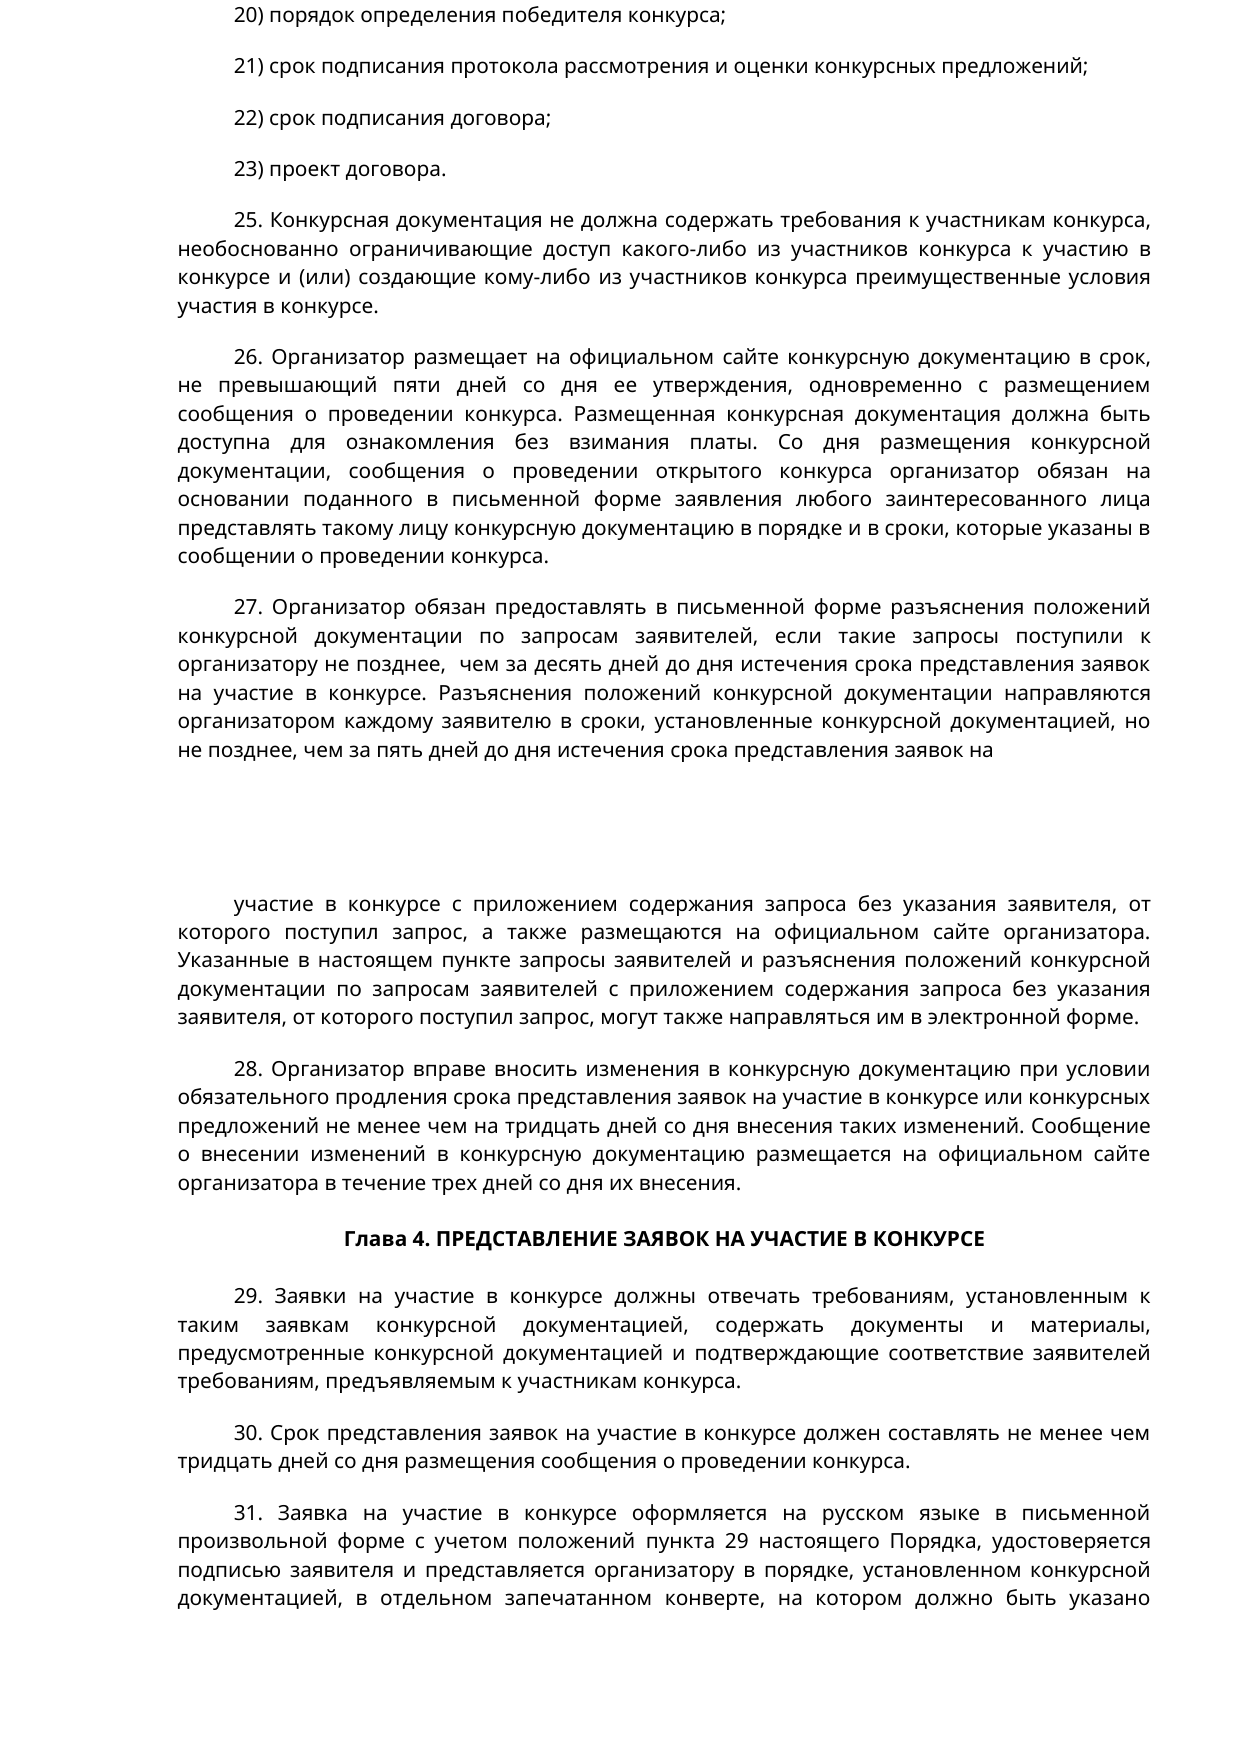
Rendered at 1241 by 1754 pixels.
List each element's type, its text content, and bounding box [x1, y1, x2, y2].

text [177, 1498, 1152, 1612]
text 22) срок подписания договора; [177, 103, 1152, 131]
text 29. Заявки на участие в конкурсе должны отвечать требованиям, установленным к таким заявкам конкурсной документацией, содержать документы и материалы, предусмотренные конкурсной документацией и подтверждающие соответствие заявителей требованиям, предъявляемым к участникам конкурса. [177, 1281, 1152, 1395]
text 26. Организатор размещает на официальном сайте конкурсную документацию в срок, не превышающий пяти дней со дня ее утверждения, одновременно с размещением сообщения о проведении конкурса. Размещенная конкурсная документация должна быть доступна для ознакомления без взимания платы. Со дня размещения конкурсной документации, сообщения о проведении открытого конкурса организатор обязан на основании поданного в письменной форме заявления любого заинтересованного лица представлять такому лицу конкурсную документацию в порядке и в сроки, которые указаны в сообщении о проведении конкурса. [177, 342, 1152, 569]
text 23) проект договора. [177, 154, 1152, 182]
text 21) срок подписания протокола рассмотрения и оценки конкурсных предложений; [177, 51, 1152, 80]
text 27. Организатор обязан предоставлять в письменной форме разъяснения положений конкурсной документации по запросам заявителей, если такие запросы поступили к организатору не позднее, чем за десять дней до дня истечения срока представления заявок на участие в конкурсе. Разъяснения положений конкурсной документации направляются организатором каждому заявителю в сроки, установленные конкурсной документацией, но не позднее, чем за пять дней до дня истечения срока представления заявок на [177, 592, 1152, 763]
text 28. Организатор вправе вносить изменения в конкурсную документацию при условии обязательного продления срока представления заявок на участие в конкурсе или конкурсных предложений не менее чем на тридцать дней со дня внесения таких изменений. Сообщение о внесении изменений в конкурсную документацию размещается на официальном сайте организатора в течение трех дней со дня их внесения. [177, 1054, 1152, 1196]
text участие в конкурсе с приложением содержания запроса без указания заявителя, от которого поступил запрос, а также размещаются на официальном сайте организатора. Указанные в настоящем пункте запросы заявителей и разъяснения положений конкурсной документации по запросам заявителей с приложением содержания запроса без указания заявителя, от которого поступил запрос, могут также направляться им в электронной форме. [177, 889, 1152, 1031]
text 25. Конкурсная документация не должна содержать требования к участникам конкурса, необоснованно ограничивающие доступ какого-либо из участников конкурса к участию в конкурсе и (или) создающие кому-либо из участников конкурса преимущественные условия участия в конкурсе. [177, 205, 1152, 319]
title Глава 4. ПРЕДСТАВЛЕНИЕ ЗАЯВОК НА УЧАСТИЕ В КОНКУРСЕ [177, 1224, 1152, 1253]
text 20) порядок определения победителя конкурса; [177, 0, 1152, 28]
text 30. Срок представления заявок на участие в конкурсе должен составлять не менее чем тридцать дней со дня размещения сообщения о проведении конкурса. [177, 1418, 1152, 1475]
